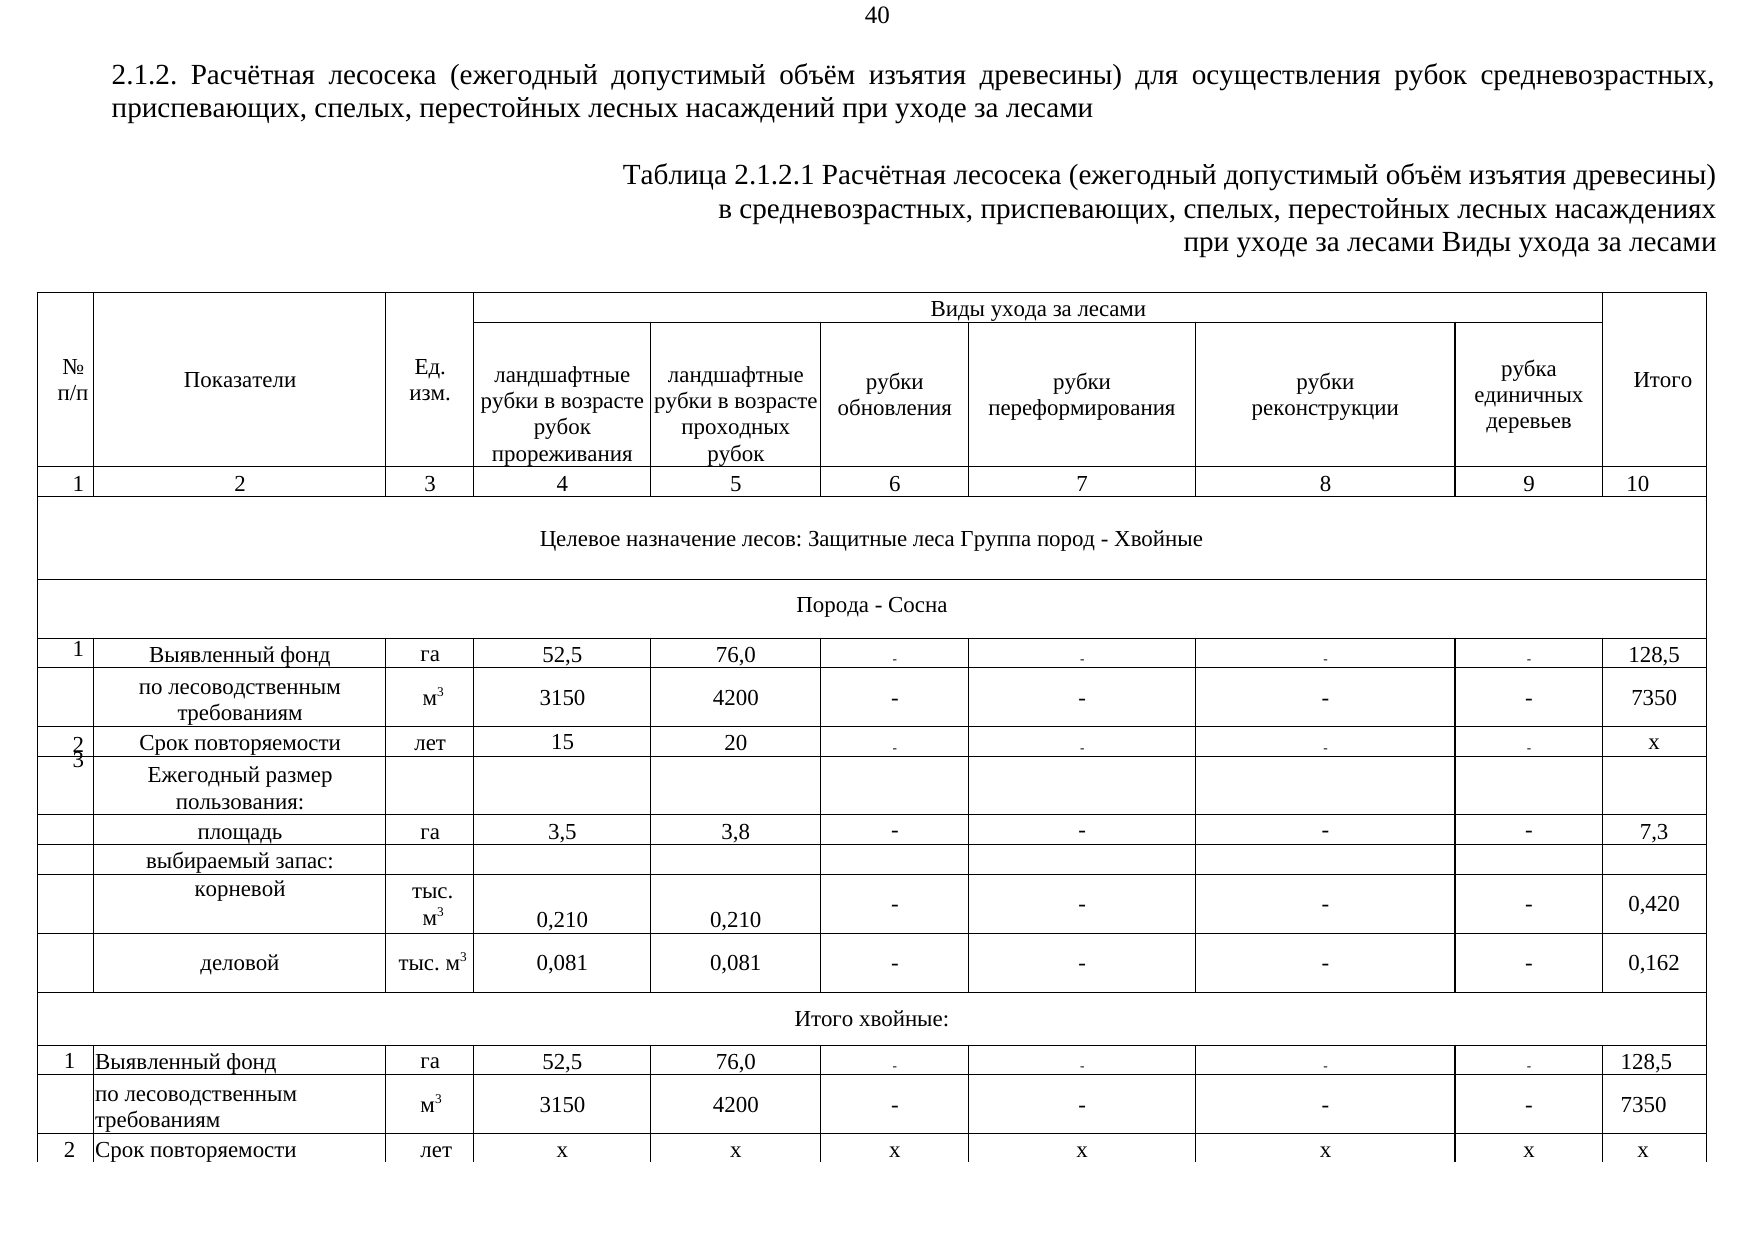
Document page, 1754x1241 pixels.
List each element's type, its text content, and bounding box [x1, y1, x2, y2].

table_cell х [1603, 1134, 1706, 1162]
table_cell 52,5 [474, 1046, 650, 1074]
table_cell х [821, 1134, 968, 1162]
table_cell - [1196, 815, 1454, 844]
table_cell х [1603, 727, 1706, 756]
table_cell Ежегодный размер пользования: [94, 757, 385, 814]
table_cell 8 [1196, 467, 1454, 496]
table_cell 3,8 [651, 815, 820, 844]
table_cell рубки реконструкции [1196, 323, 1454, 466]
table_cell 128,5 [1603, 1046, 1706, 1074]
table_cell [1603, 757, 1706, 814]
table_cell лет [386, 727, 473, 756]
table_cell м3 [386, 1075, 473, 1133]
table_cell Выявленный фонд [94, 1046, 385, 1074]
table_cell - [1196, 1046, 1454, 1074]
table_cell [38, 934, 93, 992]
table_cell 4200 [651, 1075, 820, 1133]
table_cell Порода - Сосна [38, 580, 1706, 638]
table_cell - [1196, 1075, 1454, 1133]
table_cell ландшафтные рубки в возрасте рубок прореживания [474, 323, 650, 466]
table_cell [474, 757, 650, 814]
table_cell 3150 [474, 668, 650, 726]
text Таблица 2.1.2.1 Расчётная лесосека (ежегодный допустимый объём изъятия древесины) [37, 157, 1716, 191]
table_cell - [1456, 1075, 1602, 1133]
table_cell Выявленный фонд [94, 639, 385, 667]
table_cell - [1456, 875, 1602, 933]
table_cell 3 [38, 757, 93, 814]
table_cell - [821, 934, 968, 992]
table_cell 15 [474, 727, 650, 756]
table_cell рубки переформирования [969, 323, 1195, 466]
table_cell - [821, 639, 968, 667]
table_cell Срок повторяемости [94, 727, 385, 756]
table_cell - [1456, 668, 1602, 726]
table_cell м3 [386, 668, 473, 726]
table_cell - [969, 668, 1195, 726]
table_cell га [386, 1046, 473, 1074]
table_header Ед. изм. [386, 293, 473, 466]
table_cell 7350 [1603, 668, 1706, 726]
table_cell [969, 845, 1195, 874]
table_cell площадь [94, 815, 385, 844]
table_cell 2 [38, 1134, 93, 1162]
table_cell - [821, 668, 968, 726]
table_cell [38, 845, 93, 874]
table_cell 0,210 [651, 875, 820, 933]
table_cell 1 [38, 639, 93, 667]
table_cell [1196, 757, 1454, 814]
table_cell 9 [1456, 467, 1602, 496]
table_cell 1 [38, 1046, 93, 1074]
table_cell по лесоводственным требованиям [94, 1075, 385, 1133]
table_cell [38, 668, 93, 726]
table_cell корневой [94, 875, 385, 933]
table_cell 5 [651, 467, 820, 496]
table_cell [651, 757, 820, 814]
table_cell - [821, 1075, 968, 1133]
table_cell по лесоводственным требованиям [94, 668, 385, 726]
table_cell - [1456, 815, 1602, 844]
table_cell 76,0 [651, 1046, 820, 1074]
table_cell [474, 845, 650, 874]
table_cell [38, 815, 93, 844]
table_cell Срок повторяемости [94, 1134, 385, 1162]
table_cell 0,420 [1603, 875, 1706, 933]
table_cell 4200 [651, 668, 820, 726]
table_cell 0,081 [474, 934, 650, 992]
table_cell - [1456, 934, 1602, 992]
table_cell Итого хвойные: [38, 993, 1706, 1044]
table_cell [1456, 845, 1602, 874]
table_cell лет [386, 1134, 473, 1162]
table_cell 3,5 [474, 815, 650, 844]
text при уходе за лесами Виды ухода за лесами [37, 224, 1716, 258]
table_cell [821, 757, 968, 814]
text 2.1.2. Расчётная лесосека (ежегодный допустимый объём изъятия древесины) для осуществления рубок средневозрастных, приспевающих, спелых, перестойных лесных насаждений при уходе за лесами [111, 57, 1716, 124]
table_cell деловой [94, 934, 385, 992]
table_cell 128,5 [1603, 639, 1706, 667]
table_cell - [1456, 1046, 1602, 1074]
text в средневозрастных, приспевающих, спелых, перестойных лесных насаждениях [37, 191, 1716, 224]
table_cell 1 [38, 467, 93, 496]
table_cell 6 [821, 467, 968, 496]
table_cell 0,210 [474, 875, 650, 933]
table_cell - [1196, 668, 1454, 726]
table_cell - [1456, 639, 1602, 667]
table_cell - [1196, 875, 1454, 933]
table_cell - [821, 875, 968, 933]
table_cell [38, 875, 93, 933]
table_header Показатели [94, 293, 385, 466]
table_header Итого [1603, 293, 1706, 466]
table_cell [821, 845, 968, 874]
table_cell - [969, 875, 1195, 933]
table_cell - [1456, 727, 1602, 756]
table_cell 2 [94, 467, 385, 496]
table_cell [1603, 845, 1706, 874]
table_cell [386, 845, 473, 874]
table_header № п/п [38, 293, 93, 466]
table_cell - [969, 1075, 1195, 1133]
table_cell х [969, 1134, 1195, 1162]
table_cell [1196, 845, 1454, 874]
table_cell 3150 [474, 1075, 650, 1133]
table_cell [969, 757, 1195, 814]
table_cell выбираемый запас: [94, 845, 385, 874]
table_cell 4 [474, 467, 650, 496]
table_cell 20 [651, 727, 820, 756]
table_cell 7,3 [1603, 815, 1706, 844]
table_cell - [969, 934, 1195, 992]
table_cell - [1196, 727, 1454, 756]
table_cell 7350 [1603, 1075, 1706, 1133]
table_cell тыс. м3 [386, 875, 473, 933]
table_cell х [651, 1134, 820, 1162]
table_cell 3 [386, 467, 473, 496]
table_cell 0,162 [1603, 934, 1706, 992]
table_cell 0,081 [651, 934, 820, 992]
table_cell [651, 845, 820, 874]
table_cell 7 [969, 467, 1195, 496]
table_cell х [474, 1134, 650, 1162]
table_cell 2 [38, 727, 93, 756]
table_cell 10 [1603, 467, 1706, 496]
table_cell [386, 757, 473, 814]
table_cell - [821, 815, 968, 844]
table_cell - [821, 727, 968, 756]
table_cell рубка единичных деревьев [1456, 323, 1602, 466]
table_cell 52,5 [474, 639, 650, 667]
table_header Виды ухода за лесами [474, 293, 1602, 322]
table_cell - [1196, 934, 1454, 992]
table_cell тыс. м3 [386, 934, 473, 992]
table_cell - [821, 1046, 968, 1074]
table_cell [1456, 757, 1602, 814]
table_cell х [1196, 1134, 1454, 1162]
table_cell Целевое назначение лесов: Защитные леса Группа пород - Хвойные [38, 497, 1706, 579]
table_cell - [969, 727, 1195, 756]
table_cell - [969, 815, 1195, 844]
table_cell х [1456, 1134, 1602, 1162]
table_cell ландшафтные рубки в возрасте проходных рубок [651, 323, 820, 466]
table_cell - [969, 1046, 1195, 1074]
table_cell 76,0 [651, 639, 820, 667]
table_cell рубки обновления [821, 323, 968, 466]
table_cell - [969, 639, 1195, 667]
table_cell га [386, 639, 473, 667]
table_cell га [386, 815, 473, 844]
table_cell - [1196, 639, 1454, 667]
table_cell [38, 1075, 93, 1133]
